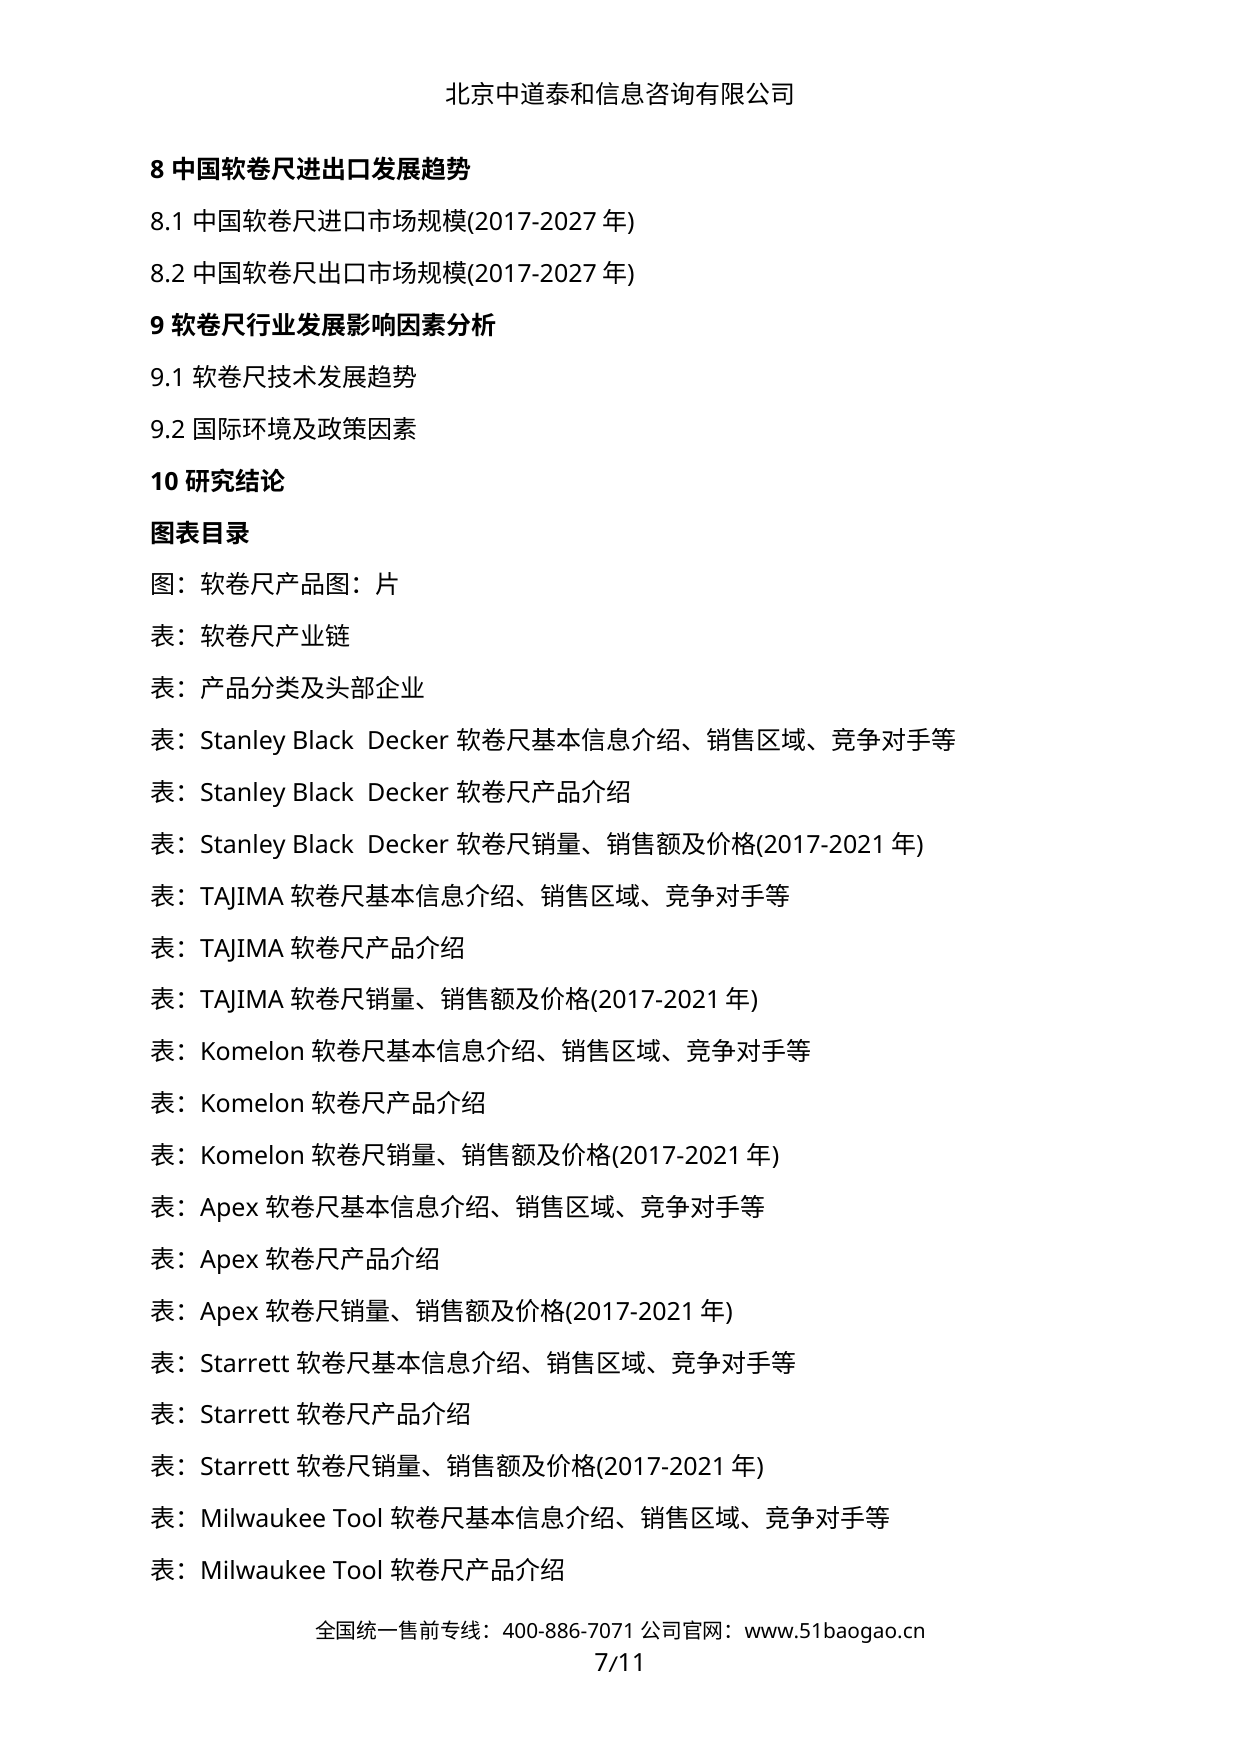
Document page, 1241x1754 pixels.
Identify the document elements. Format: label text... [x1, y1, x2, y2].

text 8.1 中国软卷尺进口市场规模(2017-2027年) [150, 202, 1090, 238]
text 8 中国软卷尺进出口发展趋势 [150, 150, 1090, 186]
text 9.1 软卷尺技术发展趋势 [150, 357, 1090, 394]
text 8.2 中国软卷尺出口市场规模(2017-2027年) [150, 254, 1090, 290]
text 9 软卷尺行业发展影响因素分析 [150, 306, 1090, 342]
text 表：Apex 软卷尺销量、销售额及价格(2017-2021年) [150, 1291, 1090, 1327]
text 表：Apex 软卷尺产品介绍 [150, 1239, 1090, 1276]
text 表：Stanley Black Decker 软卷尺基本信息介绍、销售区域、竞争对手等 [150, 721, 1090, 757]
text 表：Milwaukee Tool 软卷尺产品介绍 [150, 1551, 1090, 1587]
text 表：TAJIMA 软卷尺产品介绍 [150, 928, 1090, 964]
text 表：Komelon 软卷尺产品介绍 [150, 1084, 1090, 1120]
text 表：产品分类及头部企业 [150, 669, 1090, 705]
text 表：Starrett 软卷尺销量、销售额及价格(2017-2021年) [150, 1447, 1090, 1483]
text 图表目录 [150, 513, 1090, 549]
text 表：Stanley Black Decker 软卷尺产品介绍 [150, 772, 1090, 809]
text 表：Komelon 软卷尺基本信息介绍、销售区域、竞争对手等 [150, 1032, 1090, 1068]
text 表：TAJIMA 软卷尺基本信息介绍、销售区域、竞争对手等 [150, 876, 1090, 912]
text 表：Apex 软卷尺基本信息介绍、销售区域、竞争对手等 [150, 1187, 1090, 1224]
text 表：Starrett 软卷尺基本信息介绍、销售区域、竞争对手等 [150, 1343, 1090, 1379]
text 表：Komelon 软卷尺销量、销售额及价格(2017-2021年) [150, 1136, 1090, 1172]
text 图：软卷尺产品图：片 [150, 565, 1090, 601]
text 9.2 国际环境及政策因素 [150, 409, 1090, 446]
text 表：TAJIMA 软卷尺销量、销售额及价格(2017-2021年) [150, 980, 1090, 1016]
text 表：Stanley Black Decker 软卷尺销量、销售额及价格(2017-2021年) [150, 824, 1090, 861]
text 表：Starrett 软卷尺产品介绍 [150, 1395, 1090, 1431]
text 表：软卷尺产业链 [150, 617, 1090, 653]
text 10 研究结论 [150, 461, 1090, 497]
text 表：Milwaukee Tool 软卷尺基本信息介绍、销售区域、竞争对手等 [150, 1499, 1090, 1535]
